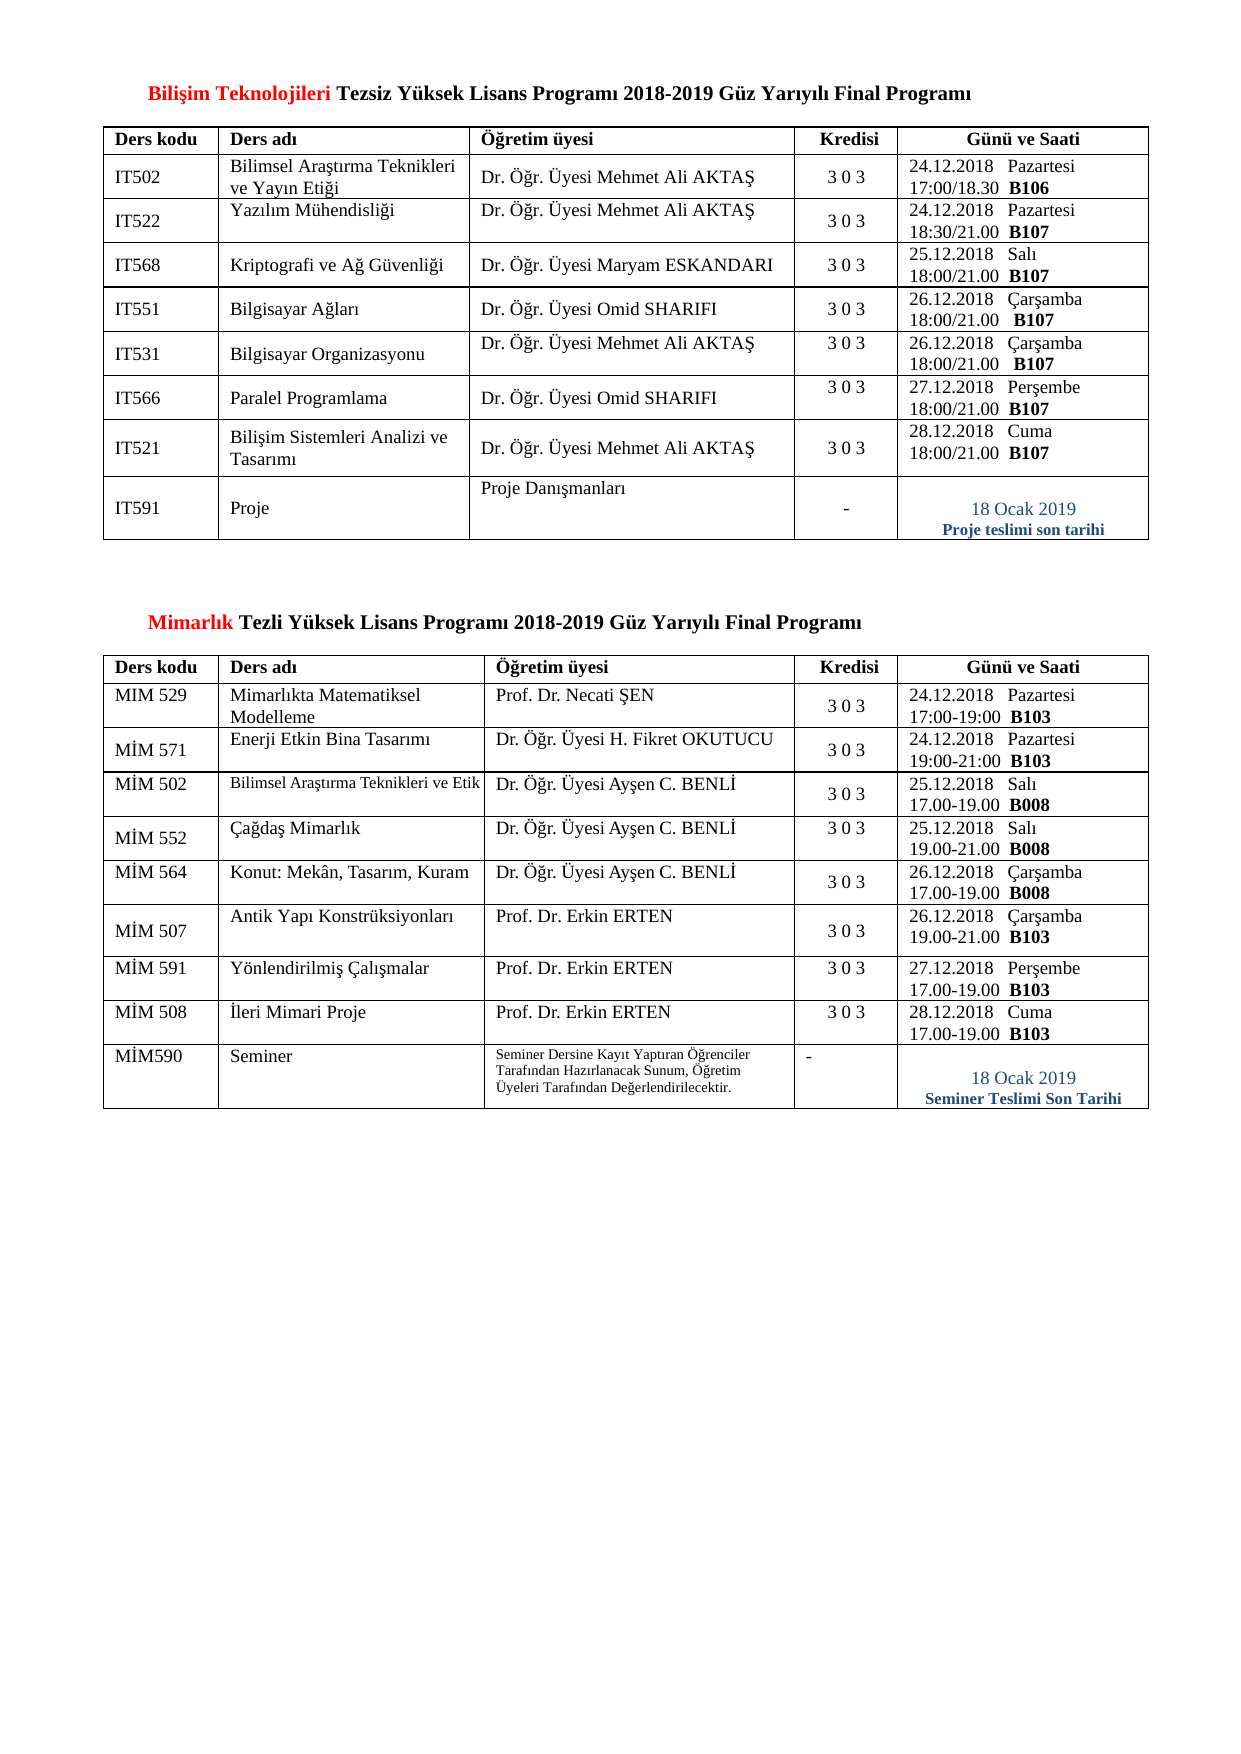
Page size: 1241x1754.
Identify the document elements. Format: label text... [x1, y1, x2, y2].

table_header Günü ve Saati [898, 656, 1148, 683]
table_cell 24.12.2018 Pazartesi 17:00-19:00 B103 [898, 684, 1148, 727]
table_cell MİM 508 [104, 1001, 218, 1044]
table_cell Kriptografi ve Ağ Güvenliği [219, 243, 469, 286]
table_cell 27.12.2018 Perşembe 17.00-19.00 B103 [898, 957, 1148, 1000]
table_cell 3 0 3 [795, 243, 897, 286]
table_cell Prof. Dr. Erkin ERTEN [485, 905, 794, 956]
table_cell Yönlendirilmiş Çalışmalar [219, 957, 484, 1000]
table_cell 3 0 3 [795, 376, 897, 419]
table_header Ders kodu [104, 656, 218, 683]
table_cell 3 0 3 [795, 684, 897, 727]
text Bilişim Teknolojileri Tezsiz Yüksek Lisans Programı 2018-2019 Güz Yarıyılı Final Programı [148, 81, 1093, 105]
table_cell Bilgisayar Organizasyonu [219, 332, 469, 375]
table_header Öğretim üyesi [470, 128, 794, 154]
table_cell MİM 564 [104, 861, 218, 904]
table_cell Prof. Dr. Erkin ERTEN [485, 957, 794, 1000]
table_cell 18 Ocak 2019 Seminer Teslimi Son Tarihi [898, 1045, 1148, 1108]
table_cell Çağdaş Mimarlık [219, 817, 484, 860]
table_cell IT521 [104, 420, 218, 476]
table_cell IT568 [104, 243, 218, 286]
table_cell Dr. Öğr. Üyesi Omid SHARIFI [470, 376, 794, 419]
table_cell 26.12.2018 Çarşamba 17.00-19.00 B008 [898, 861, 1148, 904]
table_cell Dr. Öğr. Üyesi Mehmet Ali AKTAŞ [470, 155, 794, 198]
table_cell 25.12.2018 Salı 18:00/21.00 B107 [898, 243, 1148, 286]
table_cell 24.12.2018 Pazartesi 18:30/21.00 B107 [898, 199, 1148, 242]
table_cell 3 0 3 [795, 1001, 897, 1044]
table_cell 18 Ocak 2019 Proje teslimi son tarihi [898, 477, 1148, 539]
table_cell 3 0 3 [795, 420, 897, 476]
table_cell 3 0 3 [795, 817, 897, 860]
table_cell MİM 552 [104, 817, 218, 860]
table_cell İleri Mimari Proje [219, 1001, 484, 1044]
table_cell Seminer Dersine Kayıt Yaptıran Öğrenciler Tarafından Hazırlanacak Sunum, Öğretim Üyeleri Tarafından Değerlendirilecektir. [485, 1045, 794, 1108]
table_cell MİM 502 [104, 773, 218, 816]
table_cell MİM 507 [104, 905, 218, 956]
table_cell Mimarlıkta Matematiksel Modelleme [219, 684, 484, 727]
table_cell MIM 529 [104, 684, 218, 727]
table_cell MİM590 [104, 1045, 218, 1108]
table_cell Antik Yapı Konstrüksiyonları [219, 905, 484, 956]
table_cell Prof. Dr. Necati ŞEN [485, 684, 794, 727]
table_cell IT566 [104, 376, 218, 419]
table_cell 26.12.2018 Çarşamba 18:00/21.00 B107 [898, 332, 1148, 375]
table_cell 27.12.2018 Perşembe 18:00/21.00 B107 [898, 376, 1148, 419]
table_cell 3 0 3 [795, 728, 897, 771]
table_cell Konut: Mekân, Tasarım, Kuram [219, 861, 484, 904]
table_cell Bilişim Sistemleri Analizi ve Tasarımı [219, 420, 469, 476]
table_cell 28.12.2018 Cuma 18:00/21.00 B107 [898, 420, 1148, 476]
table_cell 3 0 3 [795, 288, 897, 331]
table_cell IT551 [104, 288, 218, 331]
table_cell 3 0 3 [795, 957, 897, 1000]
table_cell Bilimsel Araştırma Teknikleri ve Yayın Etiği [219, 155, 469, 198]
table_cell 3 0 3 [795, 332, 897, 375]
table_header Kredisi [795, 656, 897, 683]
table_cell Proje Danışmanları [470, 477, 794, 539]
table_header Günü ve Saati [898, 128, 1148, 154]
table_header Kredisi [795, 128, 897, 154]
table_cell IT502 [104, 155, 218, 198]
table_cell MİM 571 [104, 728, 218, 771]
table_cell Dr. Öğr. Üyesi Ayşen C. BENLİ [485, 861, 794, 904]
table_header Ders adı [219, 128, 469, 154]
table_cell Dr. Öğr. Üyesi Ayşen C. BENLİ [485, 773, 794, 816]
table_cell 3 0 3 [795, 155, 897, 198]
table_cell 25.12.2018 Salı 17.00-19.00 B008 [898, 773, 1148, 816]
table_cell Dr. Öğr. Üyesi Mehmet Ali AKTAŞ [470, 420, 794, 476]
table_cell 25.12.2018 Salı 19.00-21.00 B008 [898, 817, 1148, 860]
table_cell 3 0 3 [795, 199, 897, 242]
table_cell IT591 [104, 477, 218, 539]
table_cell - [795, 477, 897, 539]
table_cell Proje [219, 477, 469, 539]
table_cell Dr. Öğr. Üyesi H. Fikret OKUTUCU [485, 728, 794, 771]
table_cell Dr. Öğr. Üyesi Omid SHARIFI [470, 288, 794, 331]
table_cell 28.12.2018 Cuma 17.00-19.00 B103 [898, 1001, 1148, 1044]
table_cell - [795, 1045, 897, 1108]
table_cell IT531 [104, 332, 218, 375]
table_cell Dr. Öğr. Üyesi Mehmet Ali AKTAŞ [470, 199, 794, 242]
table_cell 26.12.2018 Çarşamba 18:00/21.00 B107 [898, 288, 1148, 331]
table_cell Paralel Programlama [219, 376, 469, 419]
table_cell Dr. Öğr. Üyesi Maryam ESKANDARI [470, 243, 794, 286]
table_header Ders kodu [104, 128, 218, 154]
table_cell Dr. Öğr. Üyesi Ayşen C. BENLİ [485, 817, 794, 860]
table_cell IT522 [104, 199, 218, 242]
table_cell Dr. Öğr. Üyesi Mehmet Ali AKTAŞ [470, 332, 794, 375]
table_cell Prof. Dr. Erkin ERTEN [485, 1001, 794, 1044]
table_cell Seminer [219, 1045, 484, 1108]
table_header Ders adı [219, 656, 484, 683]
table_cell 24.12.2018 Pazartesi 19:00-21:00 B103 [898, 728, 1148, 771]
table_cell 3 0 3 [795, 861, 897, 904]
text Mimarlık Tezli Yüksek Lisans Programı 2018-2019 Güz Yarıyılı Final Programı [148, 610, 1093, 634]
table_cell Bilgisayar Ağları [219, 288, 469, 331]
table_cell 26.12.2018 Çarşamba 19.00-21.00 B103 [898, 905, 1148, 956]
table_cell Bilimsel Araştırma Teknikleri ve Etik [219, 773, 484, 816]
table_cell Enerji Etkin Bina Tasarımı [219, 728, 484, 771]
table_header Öğretim üyesi [485, 656, 794, 683]
table_cell MİM 591 [104, 957, 218, 1000]
table_cell 3 0 3 [795, 905, 897, 956]
table_cell Yazılım Mühendisliği [219, 199, 469, 242]
table_cell 24.12.2018 Pazartesi 17:00/18.30 B106 [898, 155, 1148, 198]
table_cell 3 0 3 [795, 773, 897, 816]
